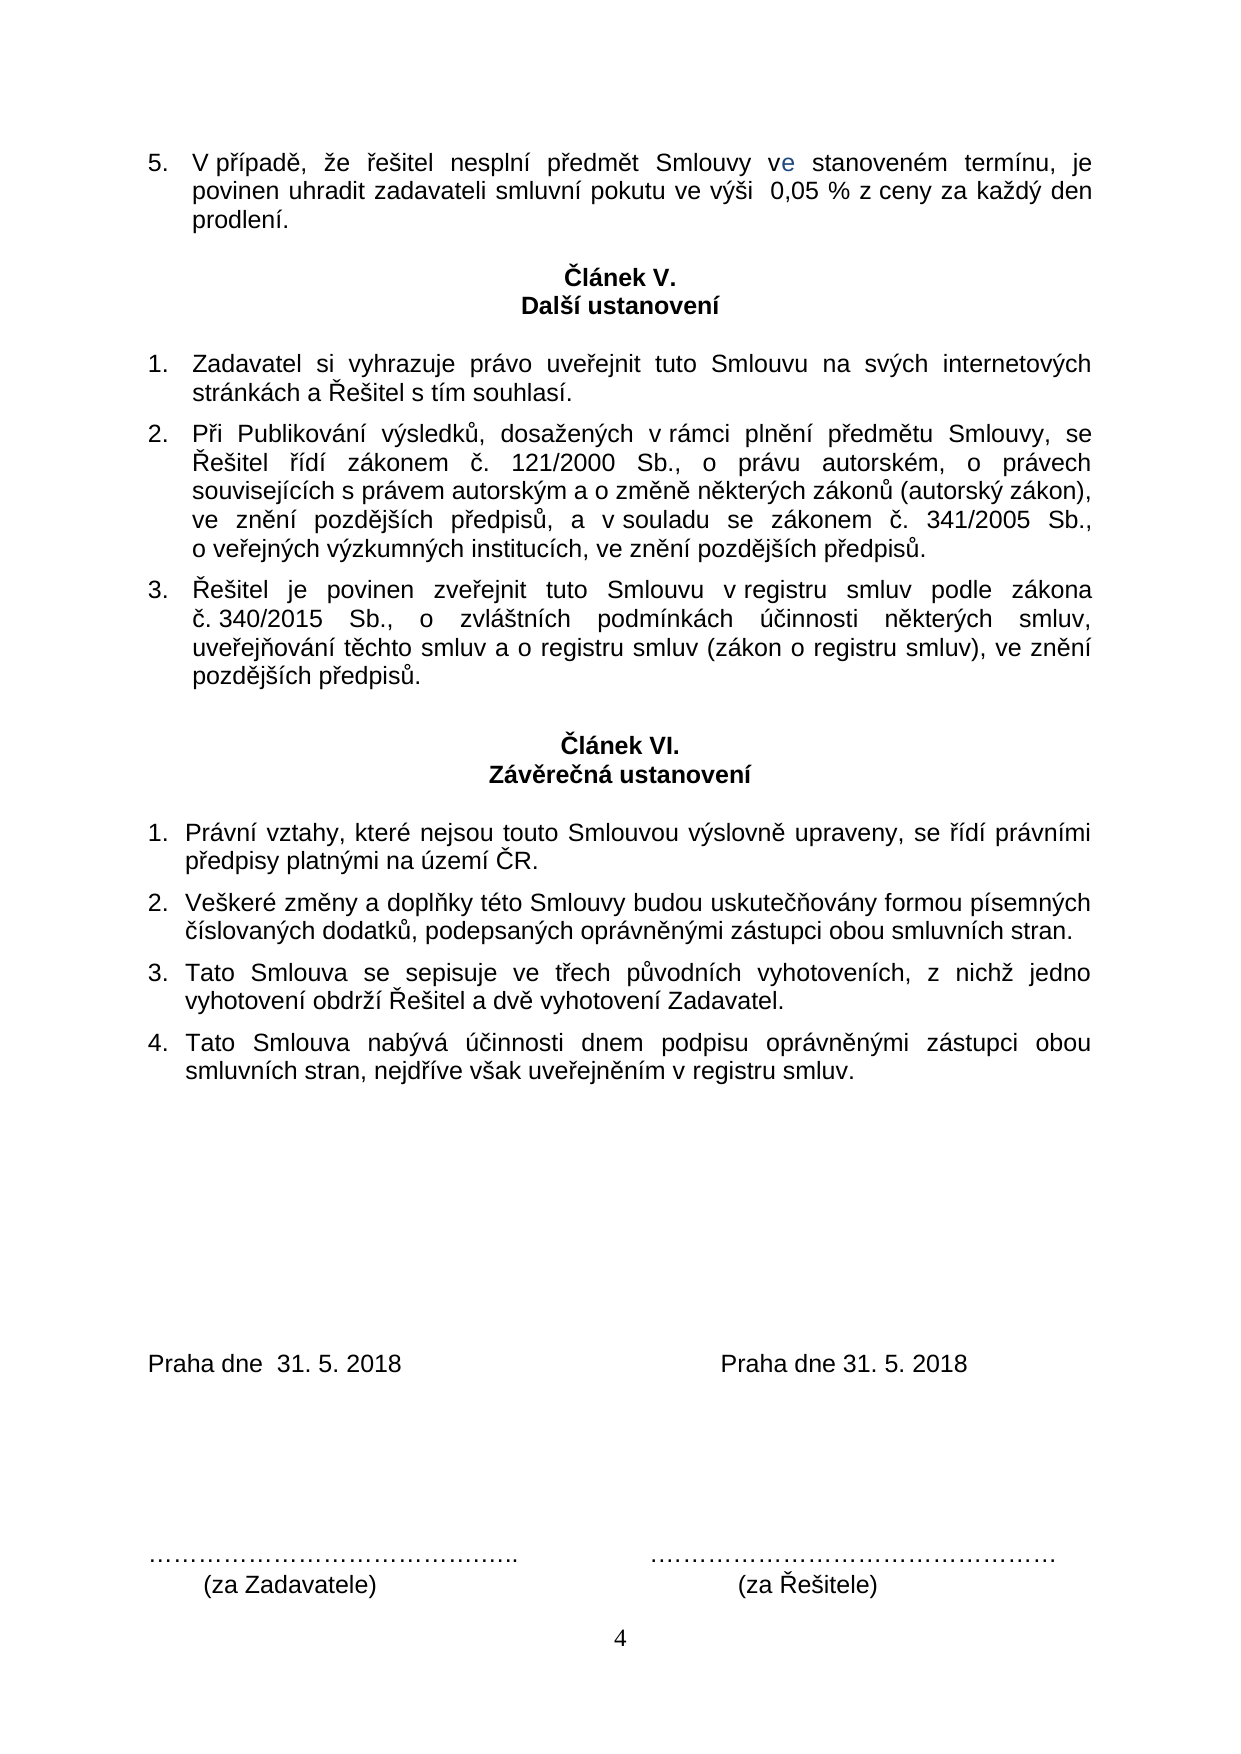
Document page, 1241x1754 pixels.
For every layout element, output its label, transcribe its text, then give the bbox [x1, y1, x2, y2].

list Při Publikování výsledků, dosažených v rámci plnění předmětu Smlouvy, se Řešitel řídí zákonem č. 121/2000 Sb., o právu autorském, o právech souvisejících s právem autorským a o změně některých zákonů (autorský zákon), ve znění pozdějších předpisů, a v souladu se zákonem č. 341/2005 Sb., o veřejných výzkumných institucích, ve znění pozdějších předpisů. [148, 419, 1093, 563]
list Tato Smlouva nabývá účinnosti dnem podpisu oprávněnými zástupci obou smluvních stran, nejdříve však uveřejněním v registru smluv. [148, 1028, 1093, 1085]
text Praha dne 31. 5. 2018 Praha dne 31. 5. 2018 [148, 1349, 1093, 1378]
text (za Zadavatele) (za Řešitele) [148, 1570, 1093, 1599]
list Zadavatel si vyhrazuje právo uveřejnit tuto Smlouvu na svých internetových stránkách a Řešitel s tím souhlasí. [148, 349, 1093, 406]
text Článek V. [148, 263, 1093, 291]
text Závěrečná ustanovení [148, 760, 1093, 789]
list Tato Smlouva se sepisuje ve třech původních vyhotoveních, z nichž jedno vyhotovení obdrží Řešitel a dvě vyhotovení Zadavatel. [148, 958, 1093, 1015]
list Veškeré změny a doplňky této Smlouvy budou uskutečňovány formou písemných číslovaných dodatků, podepsaných oprávněnými zástupci obou smluvních stran. [148, 888, 1093, 945]
text ………………………………….….. .………………………………………… [148, 1539, 1097, 1568]
list Řešitel je povinen zveřejnit tuto Smlouvu v registru smluv podle zákona č. 340/2015 Sb., o zvláštních podmínkách účinnosti některých smluv, uveřejňování těchto smluv a o registru smluv (zákon o registru smluv), ve znění pozdějších předpisů. [148, 575, 1093, 690]
list Právní vztahy, které nejsou touto Smlouvou výslovně upraveny, se řídí právními předpisy platnými na území ČR. [148, 818, 1093, 875]
list V případě, že řešitel nesplní předmět Smlouvy ve stanoveném termínu, je povinen uhradit zadavateli smluvní pokutu ve výši 0,05 % z ceny za každý den prodlení. [148, 148, 1093, 234]
text Další ustanovení [148, 291, 1093, 320]
text Článek VI. [148, 731, 1093, 760]
